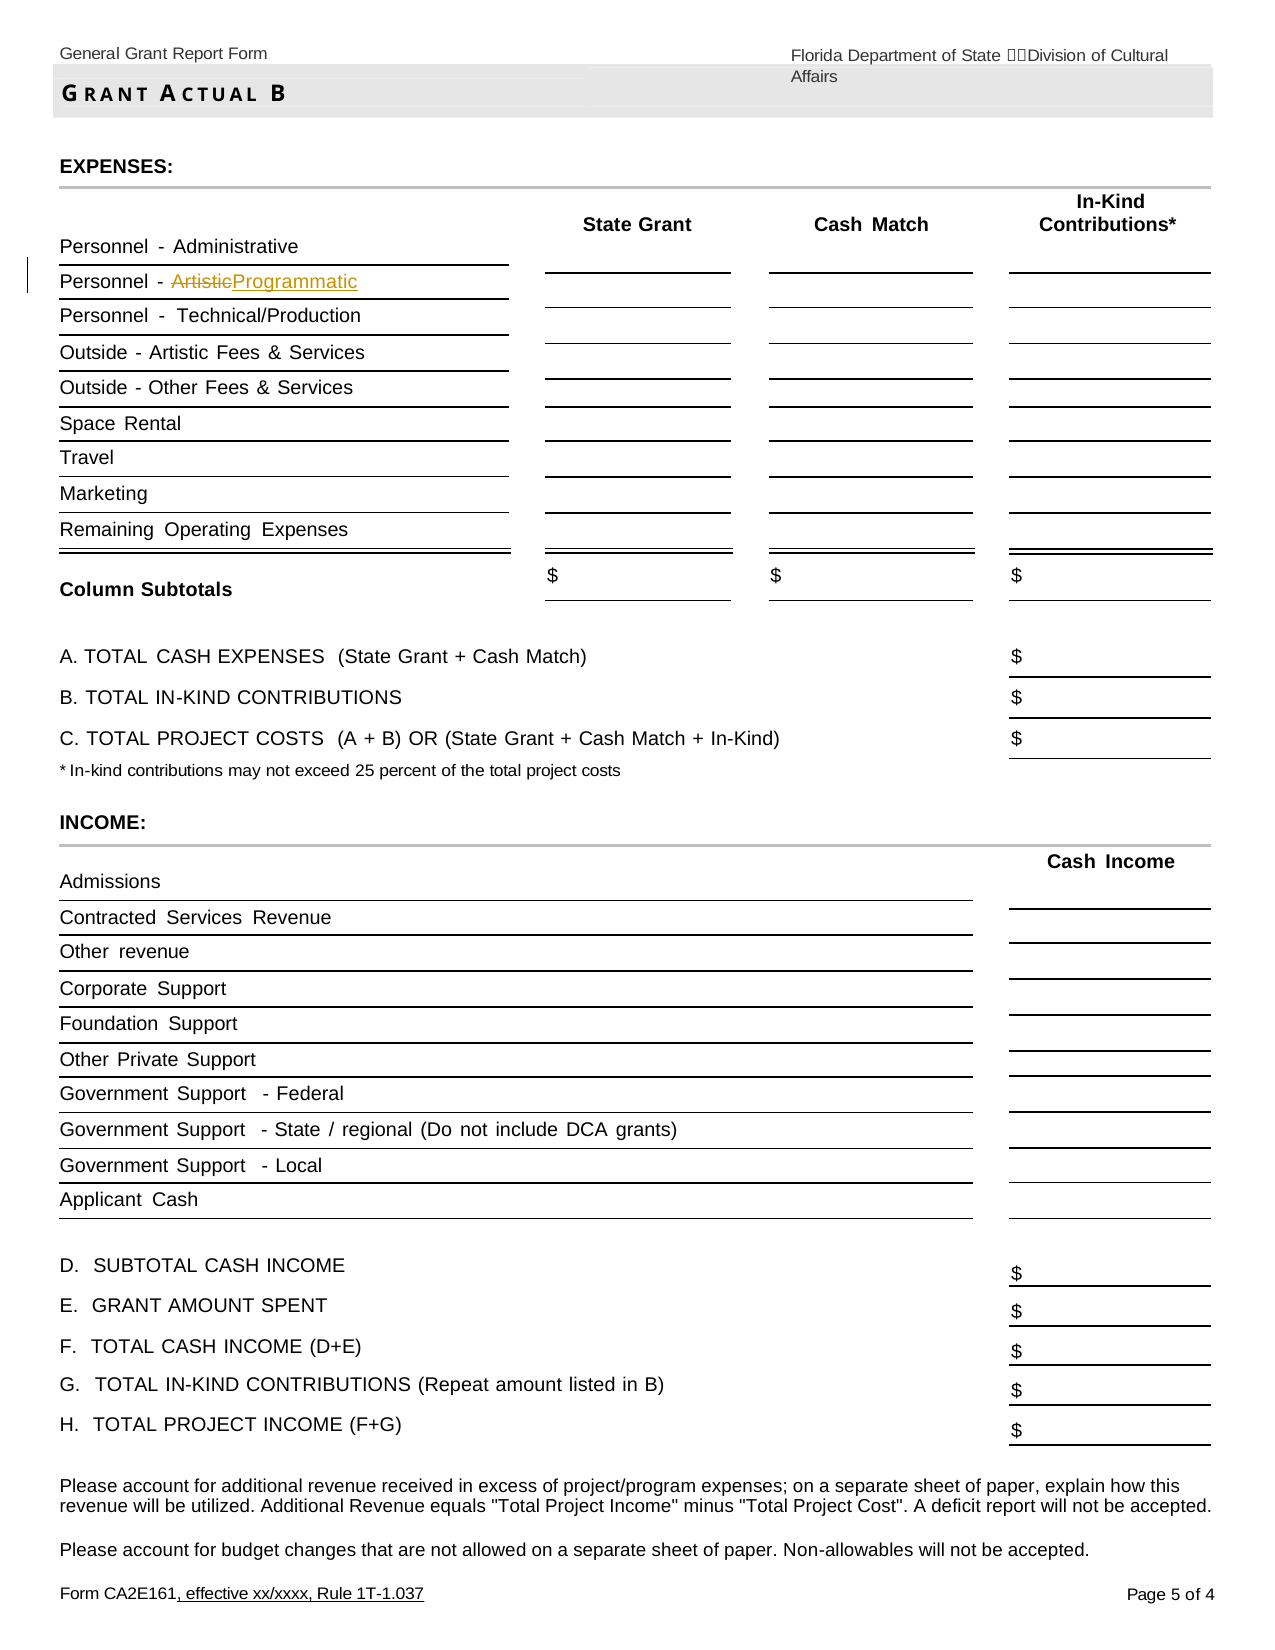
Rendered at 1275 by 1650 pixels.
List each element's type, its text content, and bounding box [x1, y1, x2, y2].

text Government Support - State / regional (Do not include DCA grants) Government Support - Local [59, 1118, 684, 1177]
text Applicant Cash [59, 1189, 684, 1211]
text Please account for budget changes that are not allowed on a separate sheet of paper. Non-allowables will not be accepted. [59, 1539, 1229, 1561]
subtitle INCOME: [59, 811, 684, 833]
list TOTAL CASH INCOME (D+E) $ [59, 1334, 1229, 1363]
text Remaining Operating Expenses [59, 518, 367, 541]
text Cash Income [1047, 850, 1229, 873]
text Government Support - Federal [59, 1083, 684, 1105]
text Contracted Services Revenue Other revenue [59, 906, 334, 963]
text Personnel - Technical/Production [59, 306, 367, 327]
list TOTAL IN-KIND CONTRIBUTIONS (Repeat amount listed in B) $ [59, 1373, 1229, 1402]
text Travel [59, 447, 367, 469]
text State Grant Cash Match [583, 213, 929, 236]
list SUBTOTAL CASH INCOME $ [59, 1254, 1229, 1285]
list GRANT AMOUNT SPENT $ [59, 1294, 1229, 1323]
text In-Kind Contributions* [1039, 190, 1183, 236]
text Corporate Support Foundation Support Other Private Support [59, 977, 258, 1071]
subtitle Personnel - Administrative Personnel - [59, 234, 367, 293]
subtitle EXPENSES: [59, 155, 367, 177]
subtitle Admissions [59, 870, 684, 893]
subtitle Please account for additional revenue received in excess of project/program expenses; on a separate sheet of paper, explain how this revenue will be utilized. Additional Revenue equals "Total Project Income" minus "Total Project Cost". A deficit report will not be accepted. [59, 1476, 1229, 1517]
text Outside - Artistic Fees & Services Outside - Other Fees & Services Space Rental [59, 341, 367, 434]
text Marketing [59, 482, 367, 505]
text Column Subtotals $ $ $ [59, 564, 1229, 601]
list In-kind contributions may not exceed 25 percent of the total project costs [59, 761, 1229, 780]
list TOTAL IN-KIND CONTRIBUTIONS $ [59, 686, 1229, 709]
list TOTAL PROJECT INCOME (F+G) $ [59, 1413, 1229, 1442]
subtitle TOTAL CASH EXPENSES (State Grant + Cash Match) $ [59, 645, 1229, 668]
list TOTAL PROJECT COSTS (A + B) OR (State Grant + Cash Match + In-Kind) $ [59, 727, 1229, 749]
